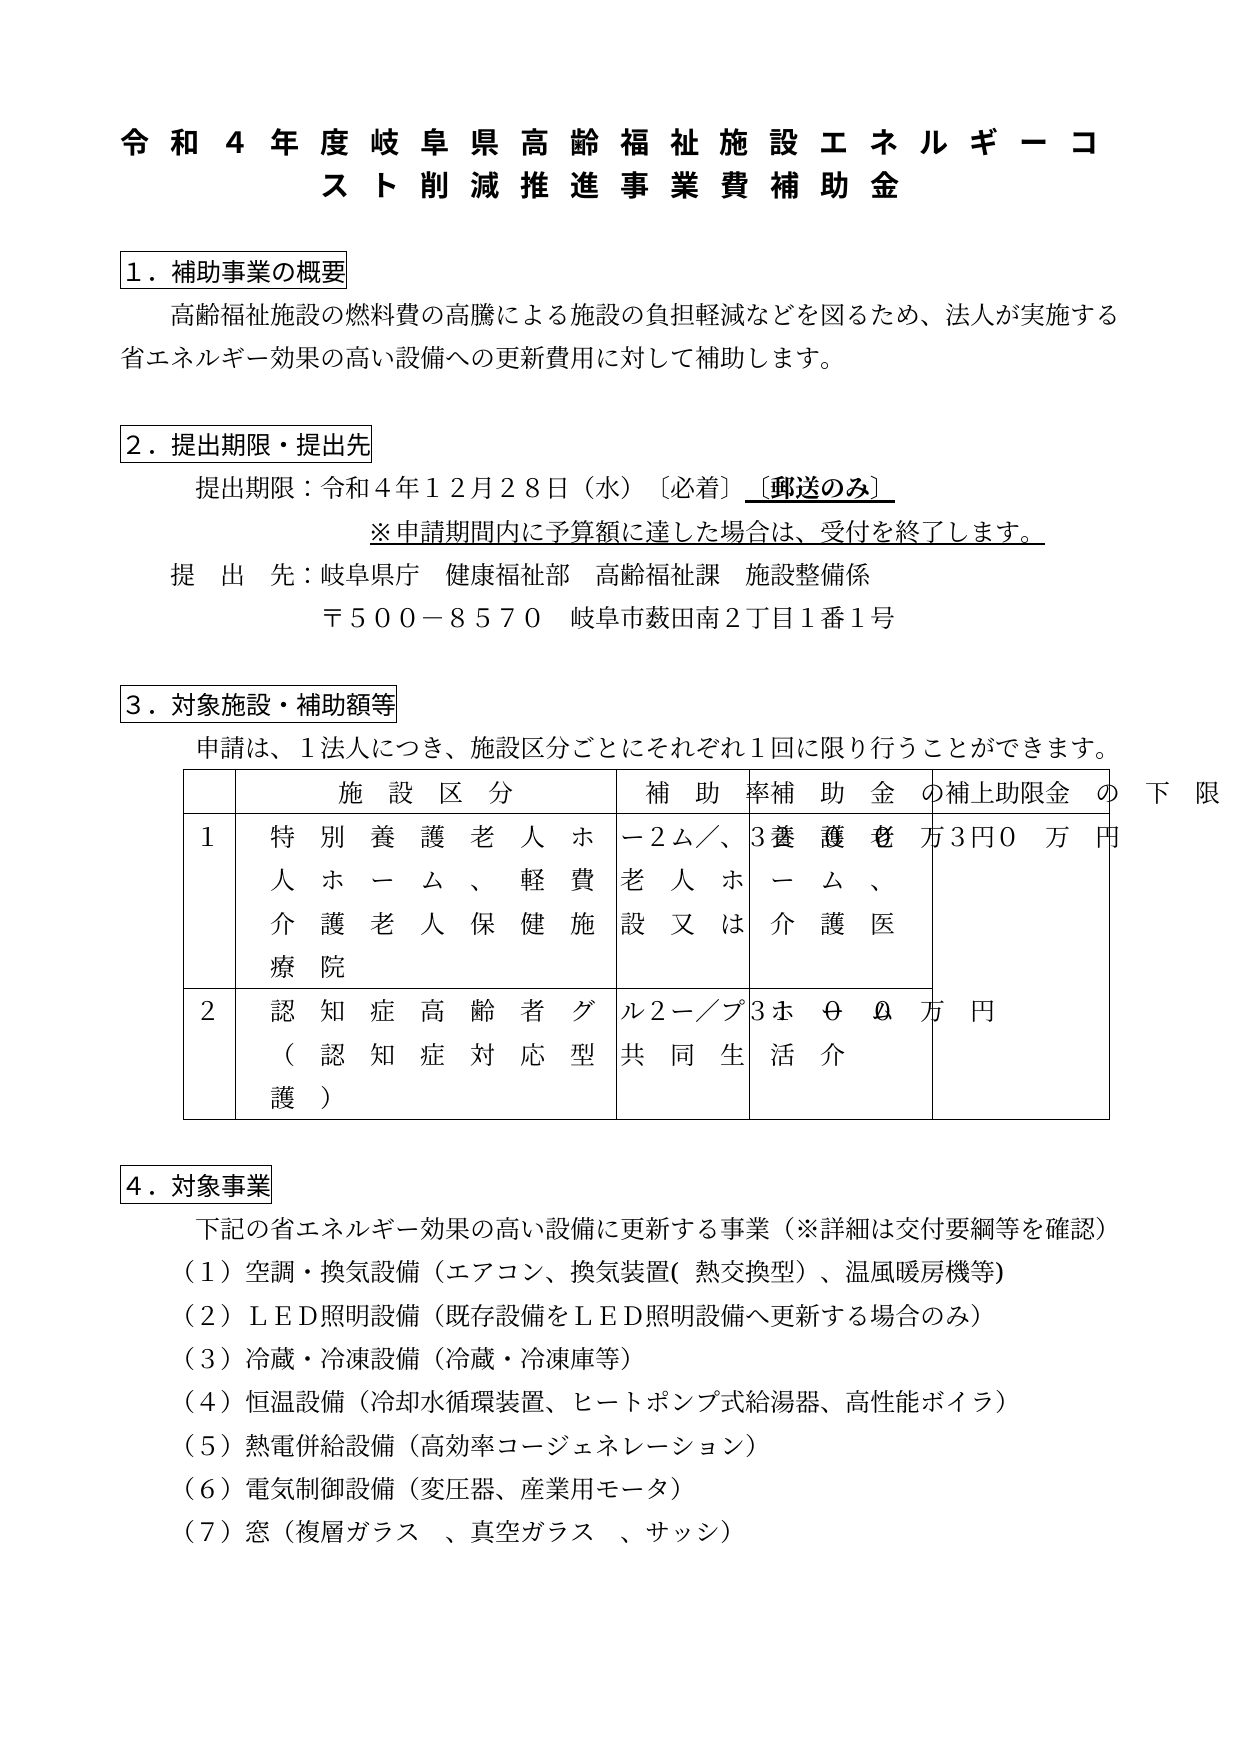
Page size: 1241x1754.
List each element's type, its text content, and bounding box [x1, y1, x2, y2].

text ※申請期間内に予算額に達した場合は、受付を終了します。 [120, 509, 1120, 552]
table_header 補助率 [617, 770, 749, 813]
text （１）空調・換気設備（エアコン、換気装置(熱交換型）、温風暖房機等) [145, 1249, 1120, 1293]
table_header 補助金の上限 [750, 770, 932, 813]
table_cell 認知症高齢者グループホーム（認知症対応型共同生活介護） [236, 989, 616, 1118]
text ３．対象施設・補助額等 [120, 682, 1120, 725]
text 提 出 先：岐阜県庁 健康福祉部 高齢福祉課 施設整備係 [120, 552, 1120, 595]
text （７）窓（複層ガラス、真空ガラス、サッシ） [145, 1509, 1120, 1553]
text 〒５００－８５７０ 岐阜市薮田南２丁目１番１号 [120, 595, 1120, 639]
table_cell ２／３ [617, 814, 749, 987]
table_cell １ [184, 814, 235, 987]
text 下記の省エネルギー効果の高い設備に更新する事業（※詳細は交付要綱等を確認） [170, 1206, 1120, 1249]
text （５）熱電併給設備（高効率コージェネレーション） [145, 1423, 1120, 1466]
table_cell ２／３ [617, 989, 749, 1118]
table_cell ２ [184, 989, 235, 1118]
text 令和４年度岐阜県高齢福祉施設エネルギーコスト削減推進事業費補助金 [120, 119, 1120, 205]
text （６）電気制御設備（変圧器、産業用モータ） [145, 1466, 1120, 1509]
table_cell ３０万円 [933, 814, 1109, 1118]
table_cell 別養護老人ホーム、養護老人ホーム、軽費老人ホーム、介護老人保健施設又は介護医療院 [236, 814, 616, 987]
text 提出期限：令和４年１２月２８日（水）〔必着〕〔郵送のみ〕 [120, 465, 1120, 509]
text 申請は、１法人につき、施設区分ごとにそれぞれ１回に限り行うことができます。 [120, 725, 1120, 769]
table_header 設区分 [236, 770, 616, 813]
table_cell ２００万円 [750, 814, 932, 987]
text ４．対象事業 [120, 1163, 1120, 1206]
text １．補助事業の概要 [120, 249, 1120, 292]
table_cell １００万円 [750, 989, 932, 1118]
table_header [184, 770, 235, 813]
text 高齢福祉施設の燃料費の高騰による施設の負担軽減などを図るため、法人が実施する省エネルギー効果の高い設備への更新費用に対して補助します。 [120, 292, 1120, 379]
text （３）冷蔵・冷凍設備（冷蔵・冷凍庫等） [145, 1336, 1120, 1379]
table_header 補助金の下限 [933, 770, 1109, 813]
text ２．提出期限・提出先 [120, 422, 1120, 465]
text （２）ＬＥＤ照明設備（既存設備をＬＥＤ照明設備へ更新する場合のみ） [145, 1293, 1120, 1336]
text （４）恒温設備（冷却水循環装置、ヒートポンプ式給湯器、高性能ボイラ） [145, 1379, 1120, 1423]
